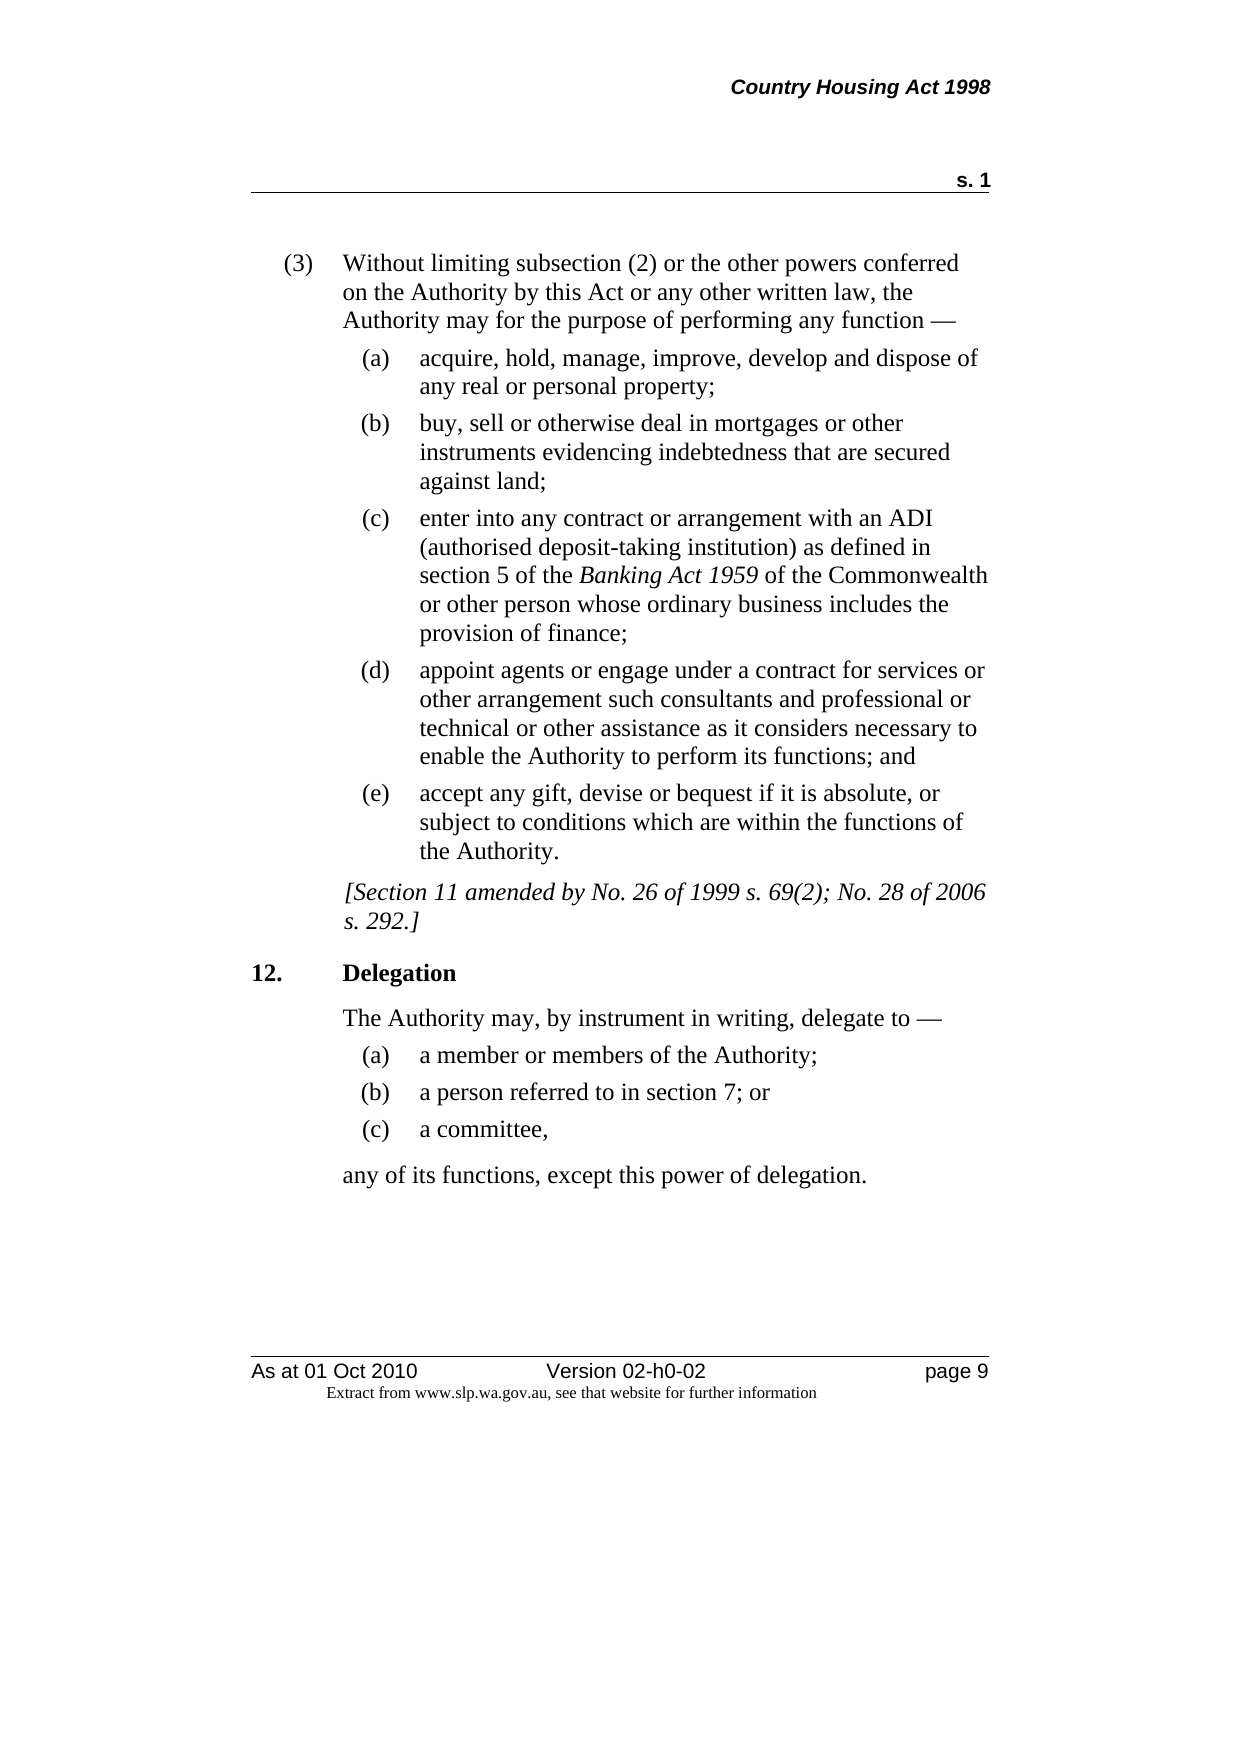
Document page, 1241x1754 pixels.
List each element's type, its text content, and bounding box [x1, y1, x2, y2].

text (c) enter into any contract or arrangement with an ADI (authorised deposit-taking institution) as defined in section 5 of the Banking Act 1959 of the Commonwealth or other person whose ordinary business includes the provision of finance; [251, 503, 989, 647]
text (3) Without limiting subsection (2) or the other powers conferred on the Authority by this Act or any other written law, the Authority may for the purpose of performing any function — [251, 248, 989, 334]
text (b) a person referred to in section 7; or [251, 1077, 989, 1106]
text [Section 11 amended by No. 26 of 1999 s. 69(2); No. 28 of 2006 s. 292.] [251, 877, 989, 935]
text any of its functions, except this power of delegation. [251, 1160, 989, 1188]
text (a) a member or members of the Authority; [251, 1040, 989, 1069]
text (c) a committee, [251, 1114, 989, 1143]
text (e) accept any gift, devise or bequest if it is absolute, or subject to conditions which are within the functions of the Authority. [251, 778, 989, 865]
text The Authority may, by instrument in writing, delegate to — [251, 1003, 989, 1032]
text (a) acquire, hold, manage, improve, develop and dispose of any real or personal property; [251, 343, 989, 400]
text (d) appoint agents or engage under a contract for services or other arrangement such consultants and professional or technical or other assistance as it considers necessary to enable the Authority to perform its functions; and [251, 655, 989, 770]
subtitle 12. Delegation [251, 958, 989, 986]
text (b) buy, sell or otherwise deal in mortgages or other instruments evidencing indebtedness that are secured against land; [251, 408, 989, 495]
